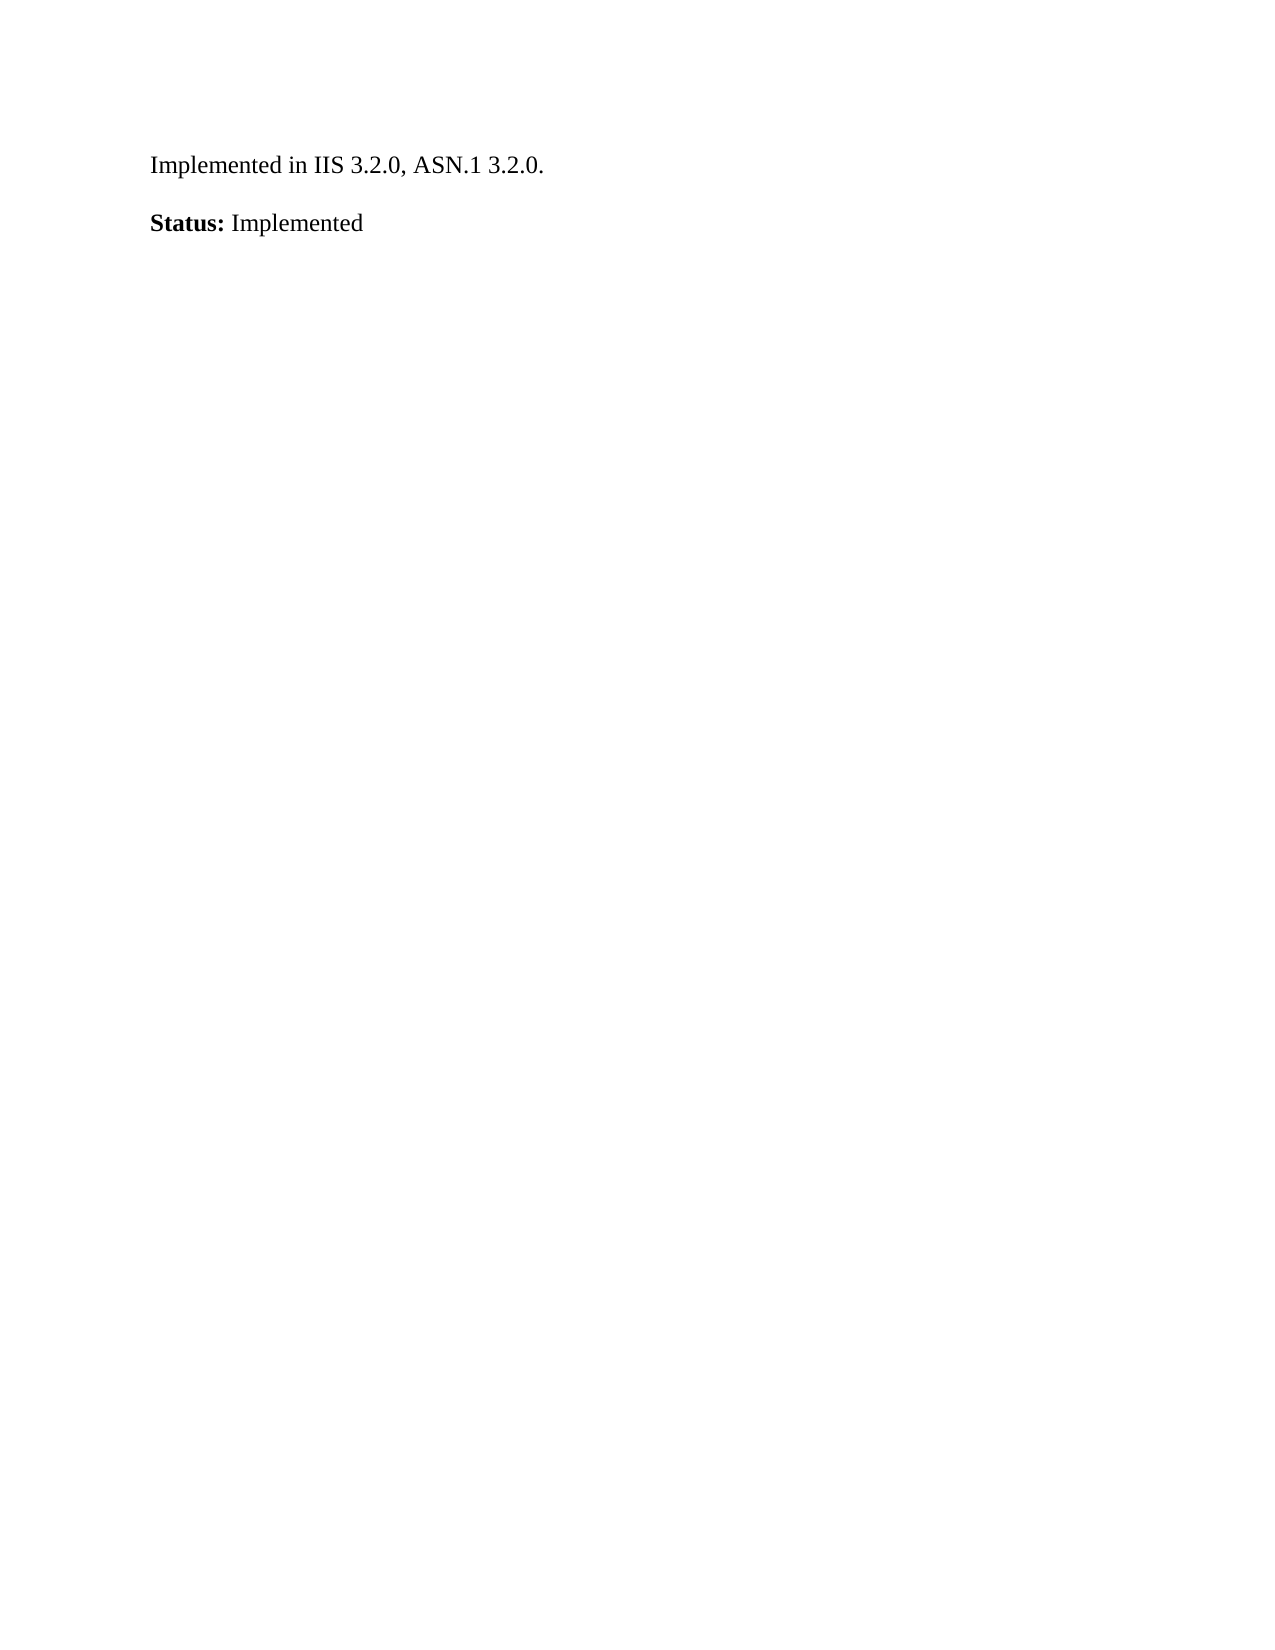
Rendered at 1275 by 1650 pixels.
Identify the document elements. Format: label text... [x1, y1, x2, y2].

text Implemented in IIS 3.2.0, ASN.1 3.2.0. [150, 150, 1125, 179]
text Status: Implemented [150, 208, 1125, 237]
